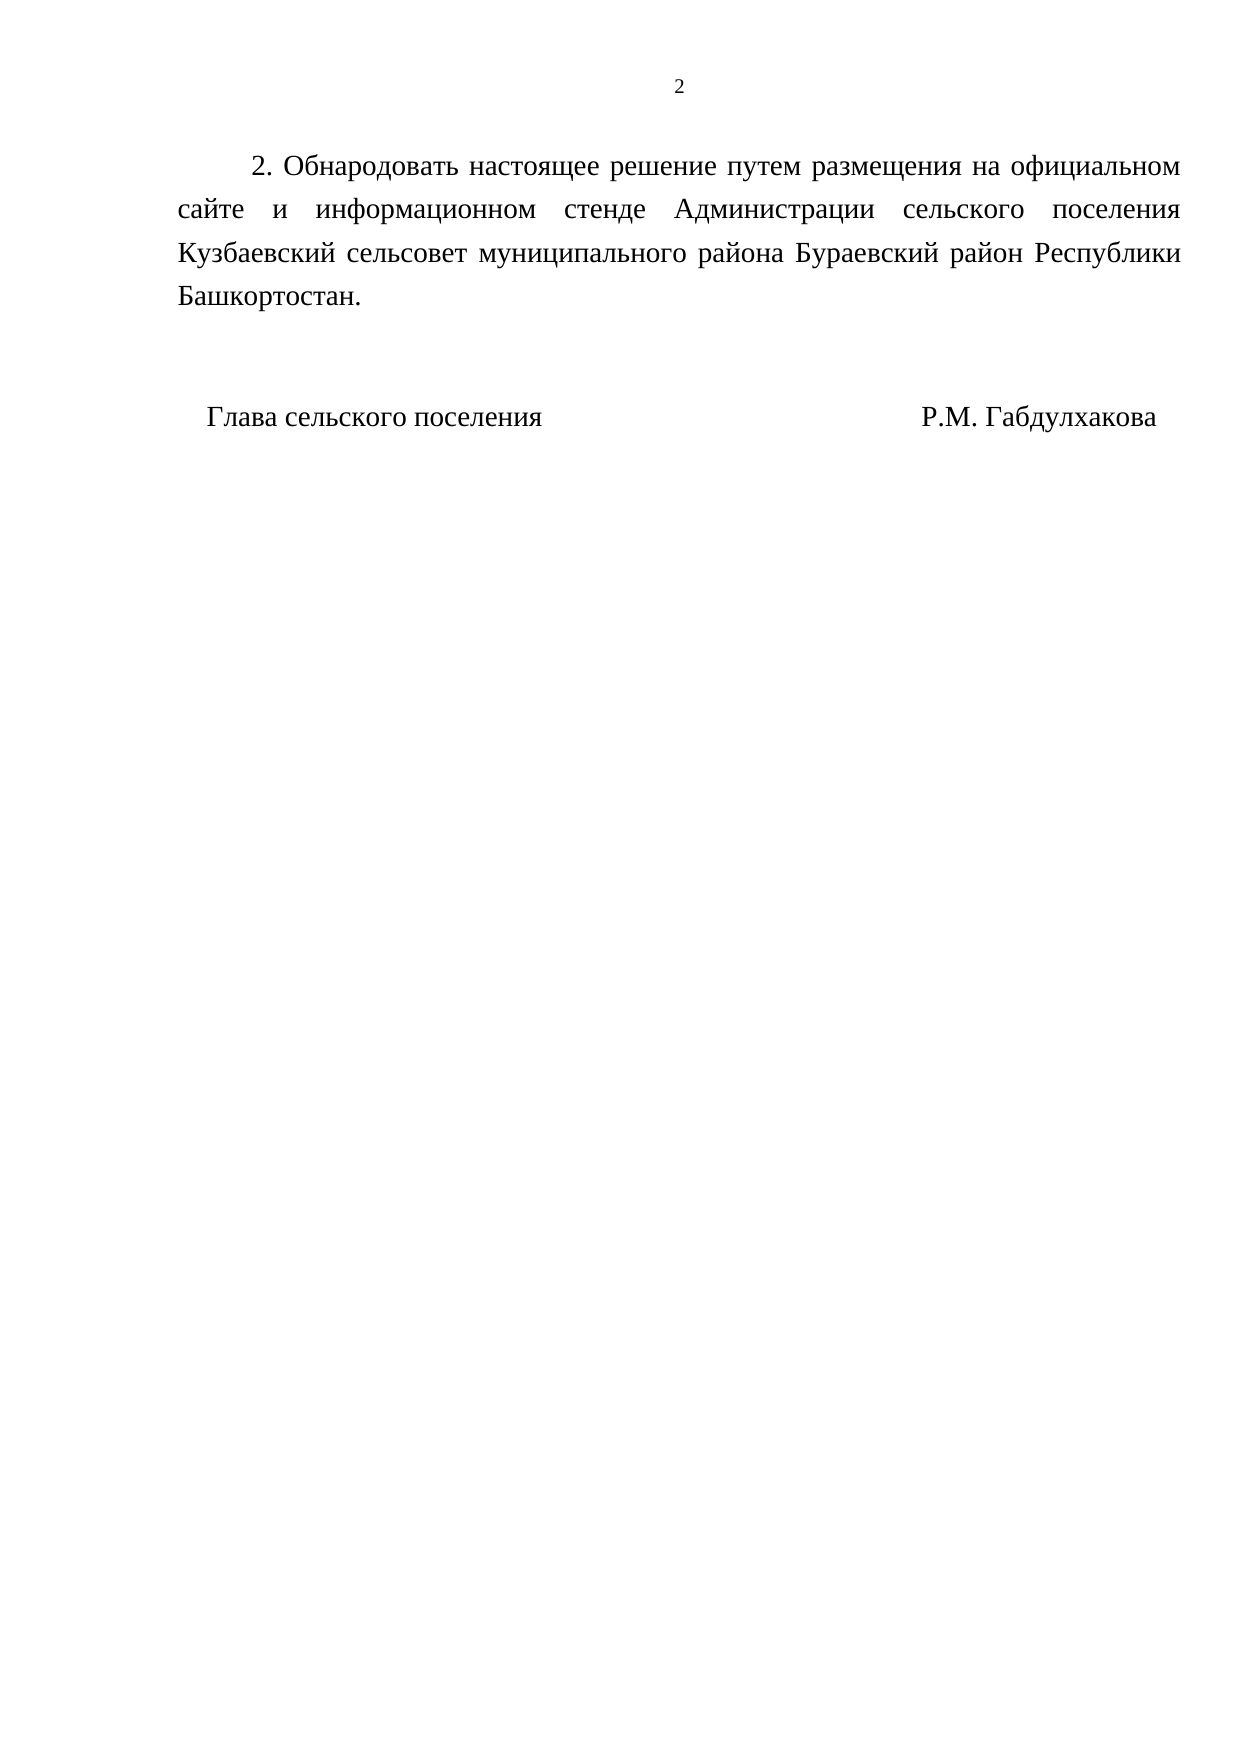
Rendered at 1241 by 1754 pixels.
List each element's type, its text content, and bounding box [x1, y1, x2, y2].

text 2. Обнародовать настоящее решение путем размещения на официальном сайте и информационном стенде Администрации сельского поселения Кузбаевский сельсовет муниципального района Бураевский район Республики Башкортостан. [177, 148, 1181, 312]
list Глава сельского поселения Р.М. Габдулхакова [177, 399, 1181, 432]
